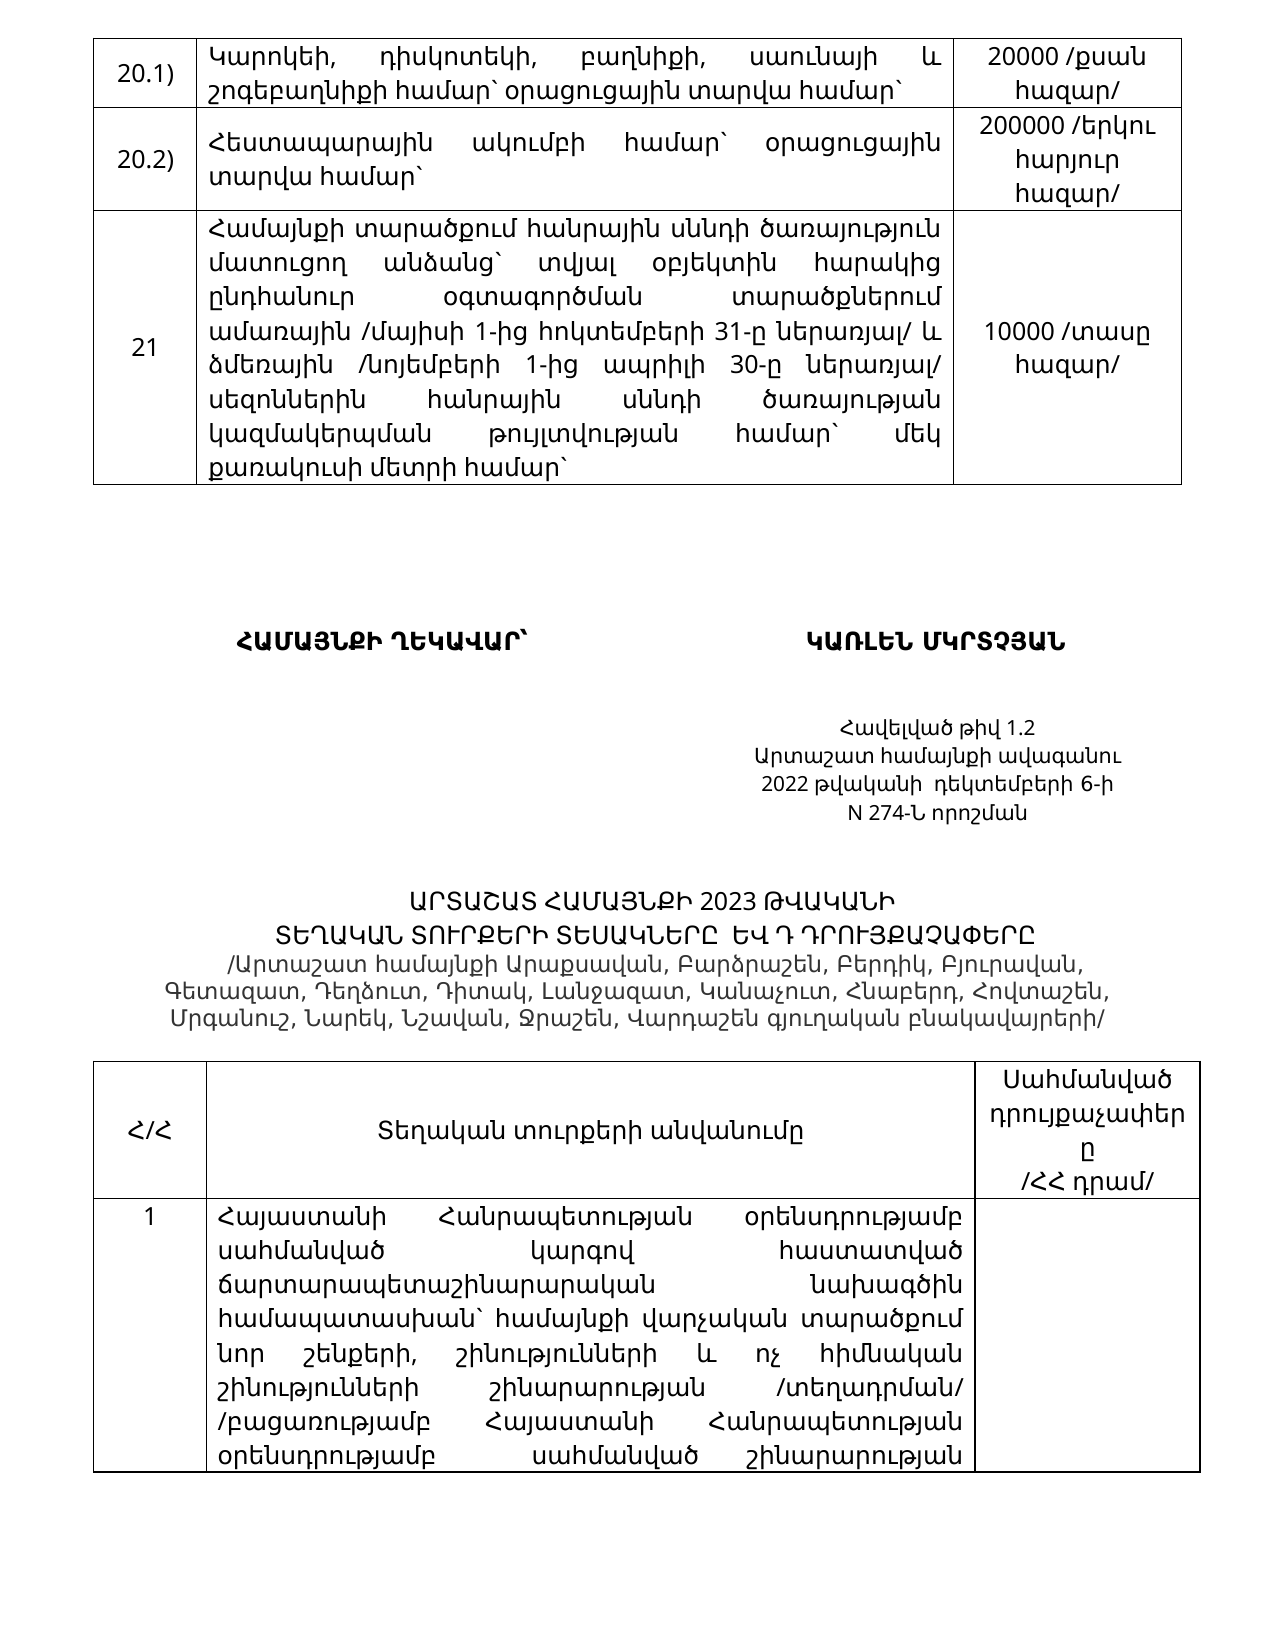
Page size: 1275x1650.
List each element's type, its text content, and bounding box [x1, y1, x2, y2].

table_cell 10000 /տասը հազար/ [954, 211, 1181, 483]
table_cell Համայնքի տարածքում հանրային սննդի ծառայություն մատուցող անձանց` տվյալ օբյեկտին հարակից ընդհանուր օգտագործման տարածքներում ամառային /մայիսի 1-ից հոկտեմբերի 31-ը ներառյալ/ և ձմեռային /նոյեմբերի 1-ից ապրիլի 30-ը ներառյալ/ սեզոններին հանրային սննդի ծառայության կազմակերպման թույլտվության համար` մեկ քառակուսի մետրի համար` [197, 211, 953, 483]
table_header Տեղական տուրքերի անվանումը [207, 1062, 974, 1198]
table_header Սահմանված դրույքաչափերը /ՀՀ դրամ/ [976, 1062, 1199, 1198]
table_cell Կարոկեի, դիսկոտեկի, բաղնիքի, սաունայի և շոգեբաղնիքի համար` օրացուցային տարվա համար` [197, 39, 953, 107]
table_cell 200000 /երկու հարյուր հազար/ [954, 108, 1181, 210]
text ԱՐՏԱՇԱՏ ՀԱՄԱՅՆՔԻ 2023 ԹՎԱԿԱՆԻ [150, 883, 1125, 917]
text ՀԱՄԱՅՆՔԻ ՂԵԿԱՎԱՐ՝ ԿԱՌԼԵՆ ՄԿՐՏՉՅԱՆ [150, 627, 1125, 656]
text 2022 թվականի դեկտեմբերի 6-ի [750, 769, 1125, 798]
text /Արտաշատ համայնքի Արաքսավան, Բարձրաշեն, Բերդիկ, Բյուրավան, Գետազատ, Դեղձուտ, Դիտակ, Լանջազատ, Կանաչուտ, Հնաբերդ, Հովտաշեն, Մրգանուշ, Նարեկ, Նշավան, Ջրաշեն, Վարդաշեն գյուղական բնակավայրերի/ [150, 951, 1125, 1031]
table_cell [976, 1199, 1199, 1471]
table_cell 20000 /քսան հազար/ [954, 39, 1181, 107]
text ՏԵՂԱԿԱՆ ՏՈՒՐՔԵՐԻ ՏԵՍԱԿՆԵՐԸ ԵՎ Դ ԴՐՈՒՅՔԱՉԱՓԵՐԸ [150, 917, 1125, 951]
table_cell 20.2) [94, 108, 196, 210]
table_cell 20.1) [94, 39, 196, 107]
text Հավելված թիվ 1.2 [750, 713, 1125, 741]
text N 274-Ն որոշման [750, 798, 1125, 826]
table_cell 21 [94, 211, 196, 483]
table_header Հ/Հ [94, 1062, 206, 1198]
table_cell 1 [94, 1199, 206, 1471]
table_cell Հեստապարային ակումբի համար` օրացուցային տարվա համար` [197, 108, 953, 210]
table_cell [207, 1199, 974, 1471]
text Արտաշատ համայնքի ավագանու [750, 741, 1125, 769]
